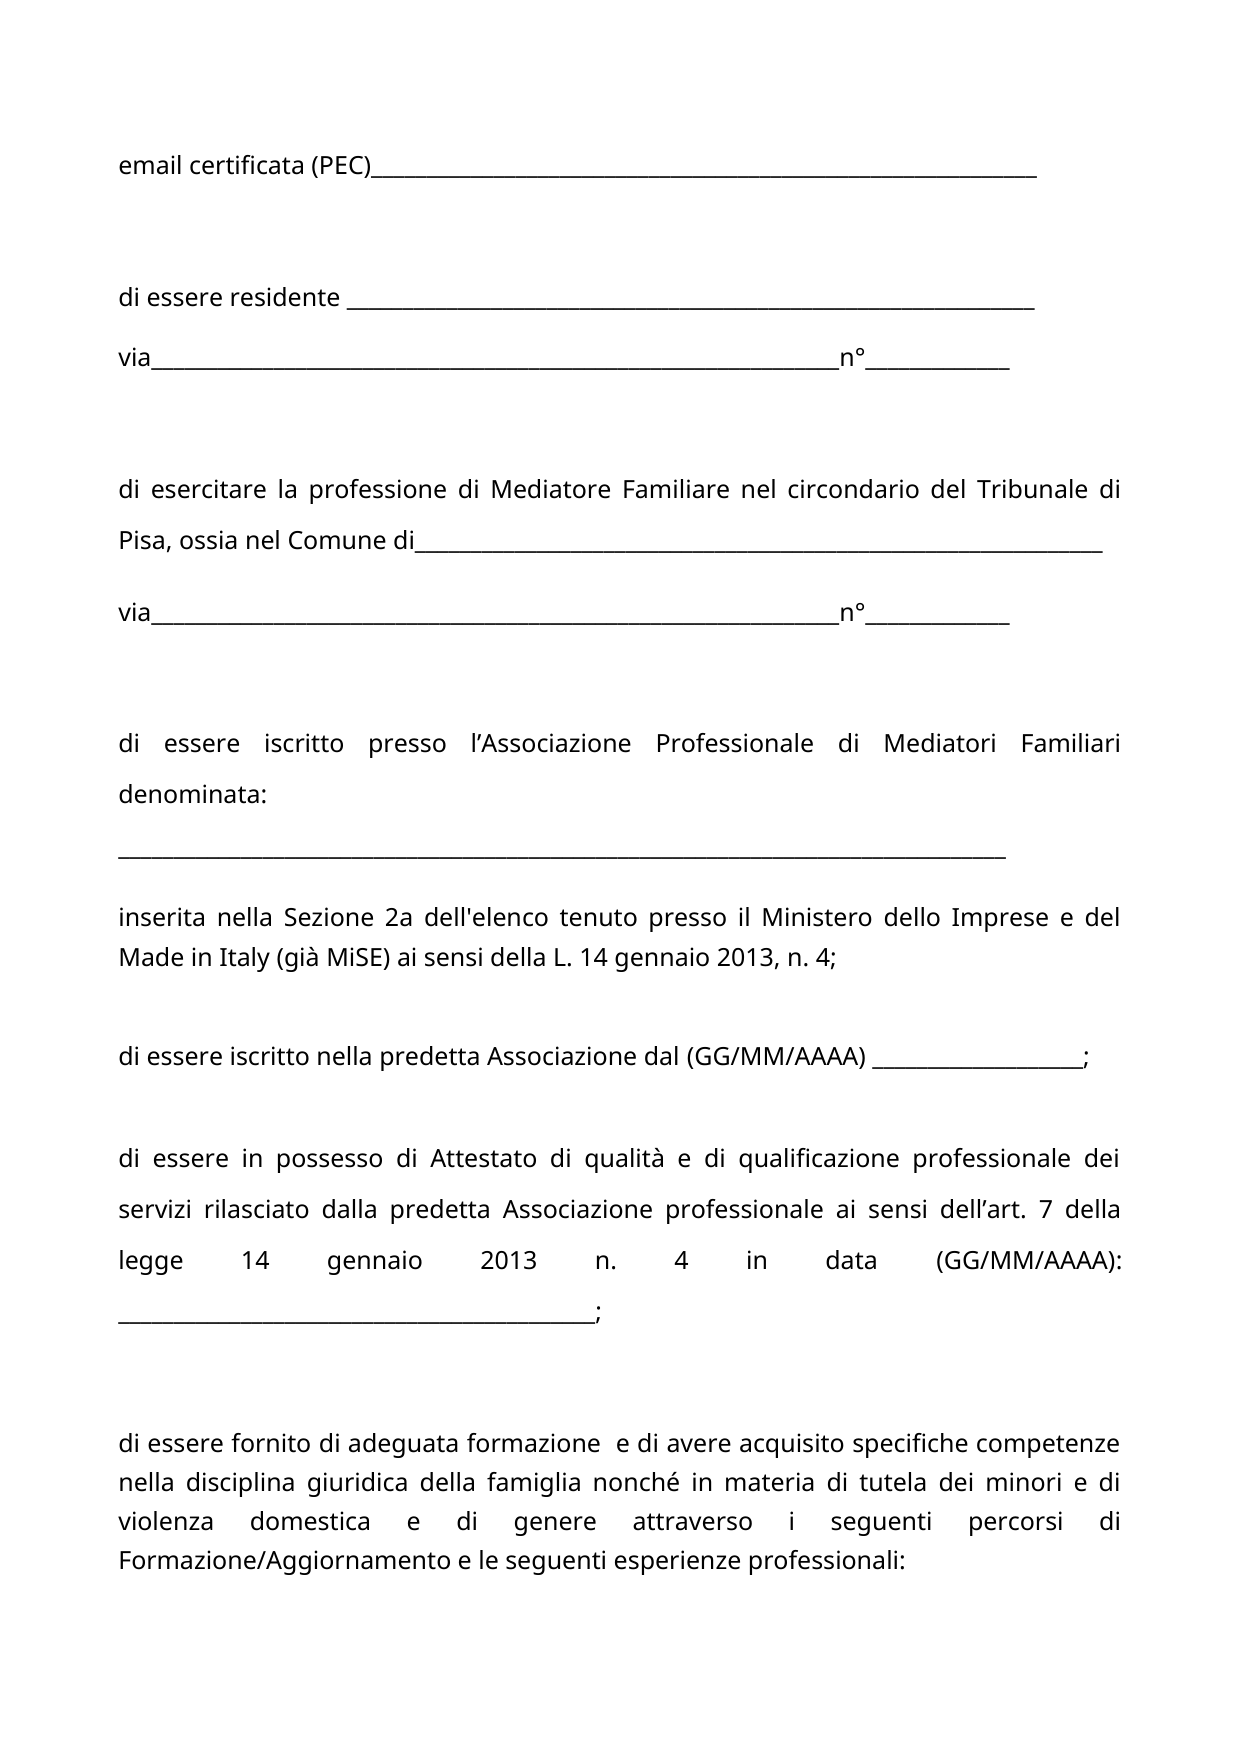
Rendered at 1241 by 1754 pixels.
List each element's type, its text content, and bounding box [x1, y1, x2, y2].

text email certificata (PEC)____________________________________________________________ [118, 148, 1122, 182]
text inserita nella Sezione 2a dell'elenco tenuto presso il Ministero dello Imprese e del Made in Italy (già MiSE) ai sensi della L. 14 gennaio 2013, n. 4; [118, 900, 1122, 973]
text di essere in possesso di Attestato di qualità e di qualificazione professionale dei servizi rilasciato dalla predetta Associazione professionale ai sensi dell’art. 7 della legge 14 gennaio 2013 n. 4 in data (GG/MM/AAAA): ___________________________________________; [118, 1141, 1122, 1328]
text di essere iscritto presso l’Associazione Professionale di Mediatori Familiari denominata: ________________________________________________________________________________ [118, 726, 1122, 862]
text via______________________________________________________________n°_____________ [118, 339, 1122, 373]
text di esercitare la professione di Mediatore Familiare nel circondario del Tribunale di Pisa, ossia nel Comune di______________________________________________________________ [118, 471, 1122, 556]
text di essere iscritto nella predetta Associazione dal (GG/MM/AAAA) ___________________; [118, 1038, 1122, 1072]
text di essere fornito di adeguata formazione e di avere acquisito specifiche competenze nella disciplina giuridica della famiglia nonché in materia di tutela dei minori e di violenza domestica e di genere attraverso i seguenti percorsi di Formazione/Aggiornamento e le seguenti esperienze professionali: [118, 1426, 1122, 1577]
text di essere residente ______________________________________________________________ [118, 279, 1122, 313]
text via______________________________________________________________n°_____________ [118, 594, 1122, 628]
